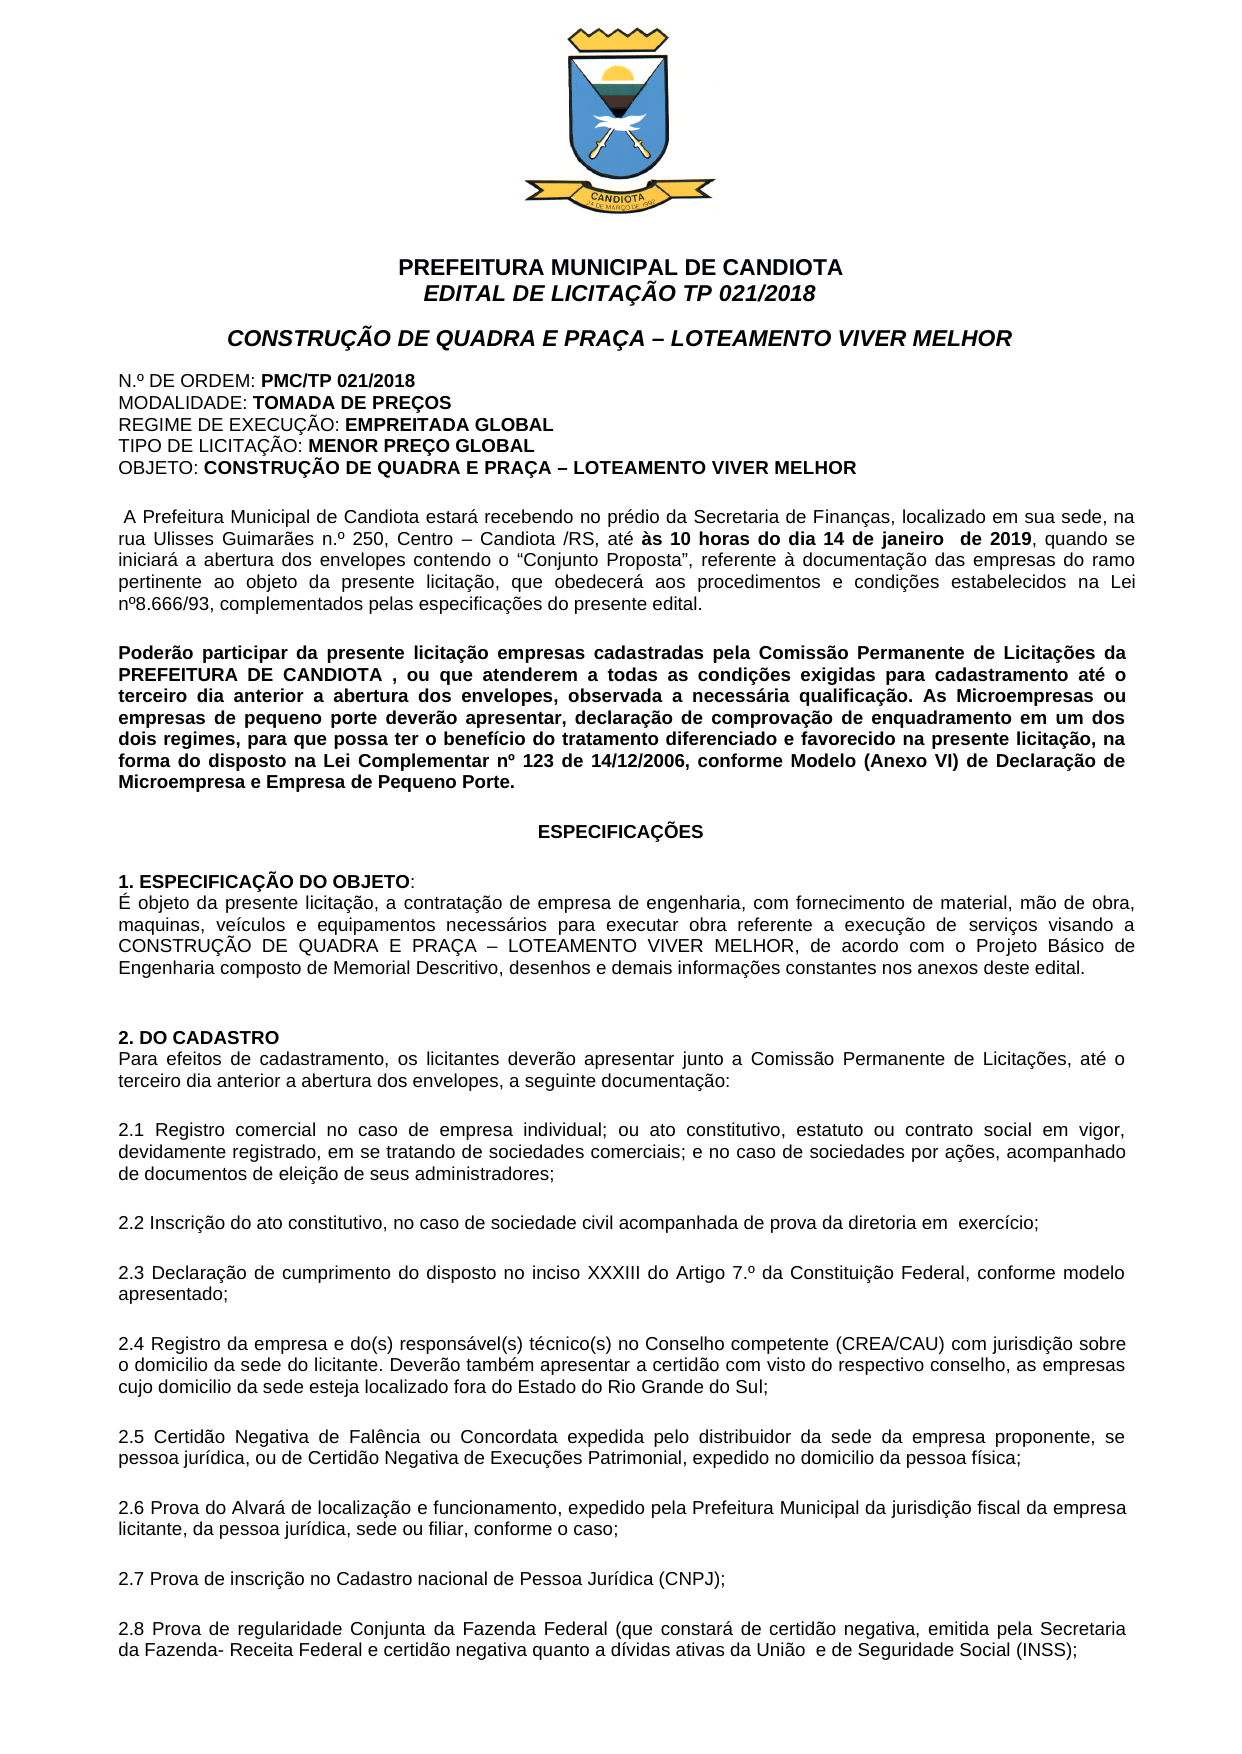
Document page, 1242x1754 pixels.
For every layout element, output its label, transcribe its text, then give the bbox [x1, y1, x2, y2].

text MODALIDADE: TOMADA DE PREÇOS [118, 392, 579, 413]
text 2.4 Registro da empresa e do(s) responsável(s) técnico(s) no Conselho competente (CREA/CAU) com jurisdição sobre o domicilio da sede do licitante. Deverão também apresentar a certidão com visto do respectivo conselho, as empresas cujo domicilio da sede esteja localizado fora do Estado do Rio Grande do Sul; [118, 1333, 1126, 1397]
text 2.7 Prova de inscrição no Cadastro nacional de Pessoa Jurídica (CNPJ); [118, 1568, 726, 1589]
text Poderão participar da presente licitação empresas cadastradas pela Comissão Permanente de Licitações da PREFEITURA DE CANDIOTA , ou que atenderem a todas as condições exigidas para cadastramento até o terceiro dia anterior a abertura dos envelopes, observada a necessária qualificação. As Microempresas ou empresas de pequeno porte deverão apresentar, declaração de comprovação de enquadramento em um dos dois regimes, para que possa ter o benefício do tratamento diferenciado e favorecido na presente licitação, na forma do disposto na Lei Complementar nº 123 de 14/12/2006, conforme Modelo (Anexo VI) de Declaração de Microempresa e Empresa de Pequeno Porte. [118, 642, 1126, 793]
text REGIME DE EXECUÇÃO: EMPREITADA GLOBAL [118, 413, 557, 435]
text 2.5 Certidão Negativa de Falência ou Concordata expedida pelo distribuidor da sede da empresa proponente, se pessoa jurídica, ou de Certidão Negativa de Execuções Patrimonial, expedido no domicilio da pessoa física; [118, 1425, 1126, 1468]
text Para efeitos de cadastramento, os licitantes deverão apresentar junto a Comissão Permanente de Licitações, até o terceiro dia anterior a abertura dos envelopes, a seguinte documentação: [118, 1048, 1126, 1091]
text 1. ESPECIFICAÇÃO DO OBJETO: [118, 870, 418, 892]
text N.º DE ORDEM: PMC/TP 021/2018 [118, 370, 579, 392]
text 2.6 Prova do Alvará de localização e funcionamento, expedido pela Prefeitura Municipal da jurisdição fiscal da empresa licitante, da pessoa jurídica, sede ou filiar, conforme o caso; [118, 1497, 1126, 1540]
text 2.8 Prova de regularidade Conjunta da Fazenda Federal (que constará de certidão negativa, emitida pela Secretaria da Fazenda- Receita Federal e certidão negativa quanto a dívidas ativas da União e de Seguridade Social (INSS); [118, 1617, 1126, 1660]
text ESPECIFICAÇÕES [534, 821, 707, 842]
picture [521, 22, 718, 216]
text A Prefeitura Municipal de Candiota estará recebendo no prédio da Secretaria de Finanças, localizado em sua sede, na rua Ulisses Guimarães n.º 250, Centro – Candiota /RS, até às 10 horas do dia 14 de janeiro de 2019, quando se iniciará a abertura dos envelopes contendo o “Conjunto Proposta”, referente à documentação das empresas do ramo pertinente ao objeto da presente licitação, que obedecerá aos procedimentos e condições estabelecidos na Lei nº8.666/93, complementados pelas especificações do presente edital. [118, 506, 1135, 614]
text 2. DO CADASTRO [118, 1027, 282, 1048]
text 2.1 Registro comercial no caso de empresa individual; ou ato constitutivo, estatuto ou contrato social em vigor, devidamente registrado, em se tratando de sociedades comerciais; e no caso de sociedades por ações, acompanhado de documentos de eleição de seus administradores; [118, 1119, 1126, 1184]
text É objeto da presente licitação, a contratação de empresa de engenharia, com fornecimento de material, mão de obra, maquinas, veículos e equipamentos necessários para executar obra referente a execução de serviços visando a CONSTRUÇÃO DE QUADRA E PRAÇA – LOTEAMENTO VIVER MELHOR, de acordo com o Projeto Básico de Engenharia composto de Memorial Descritivo, desenhos e demais informações constantes nos anexos deste edital. [118, 892, 1135, 978]
text OBJETO: CONSTRUÇÃO DE QUADRA E PRAÇA – LOTEAMENTO VIVER MELHOR [118, 456, 1135, 478]
text TIPO DE LICITAÇÃO: MENOR PREÇO GLOBAL [118, 435, 538, 456]
text 2.3 Declaração de cumprimento do disposto no inciso XXXIII do Artigo 7.º da Constituição Federal, conforme modelo apresentado; [118, 1262, 1126, 1305]
text 2.2 Inscrição do ato constitutivo, no caso de sociedade civil acompanhada de prova da diretoria em exercício; [118, 1212, 1135, 1233]
